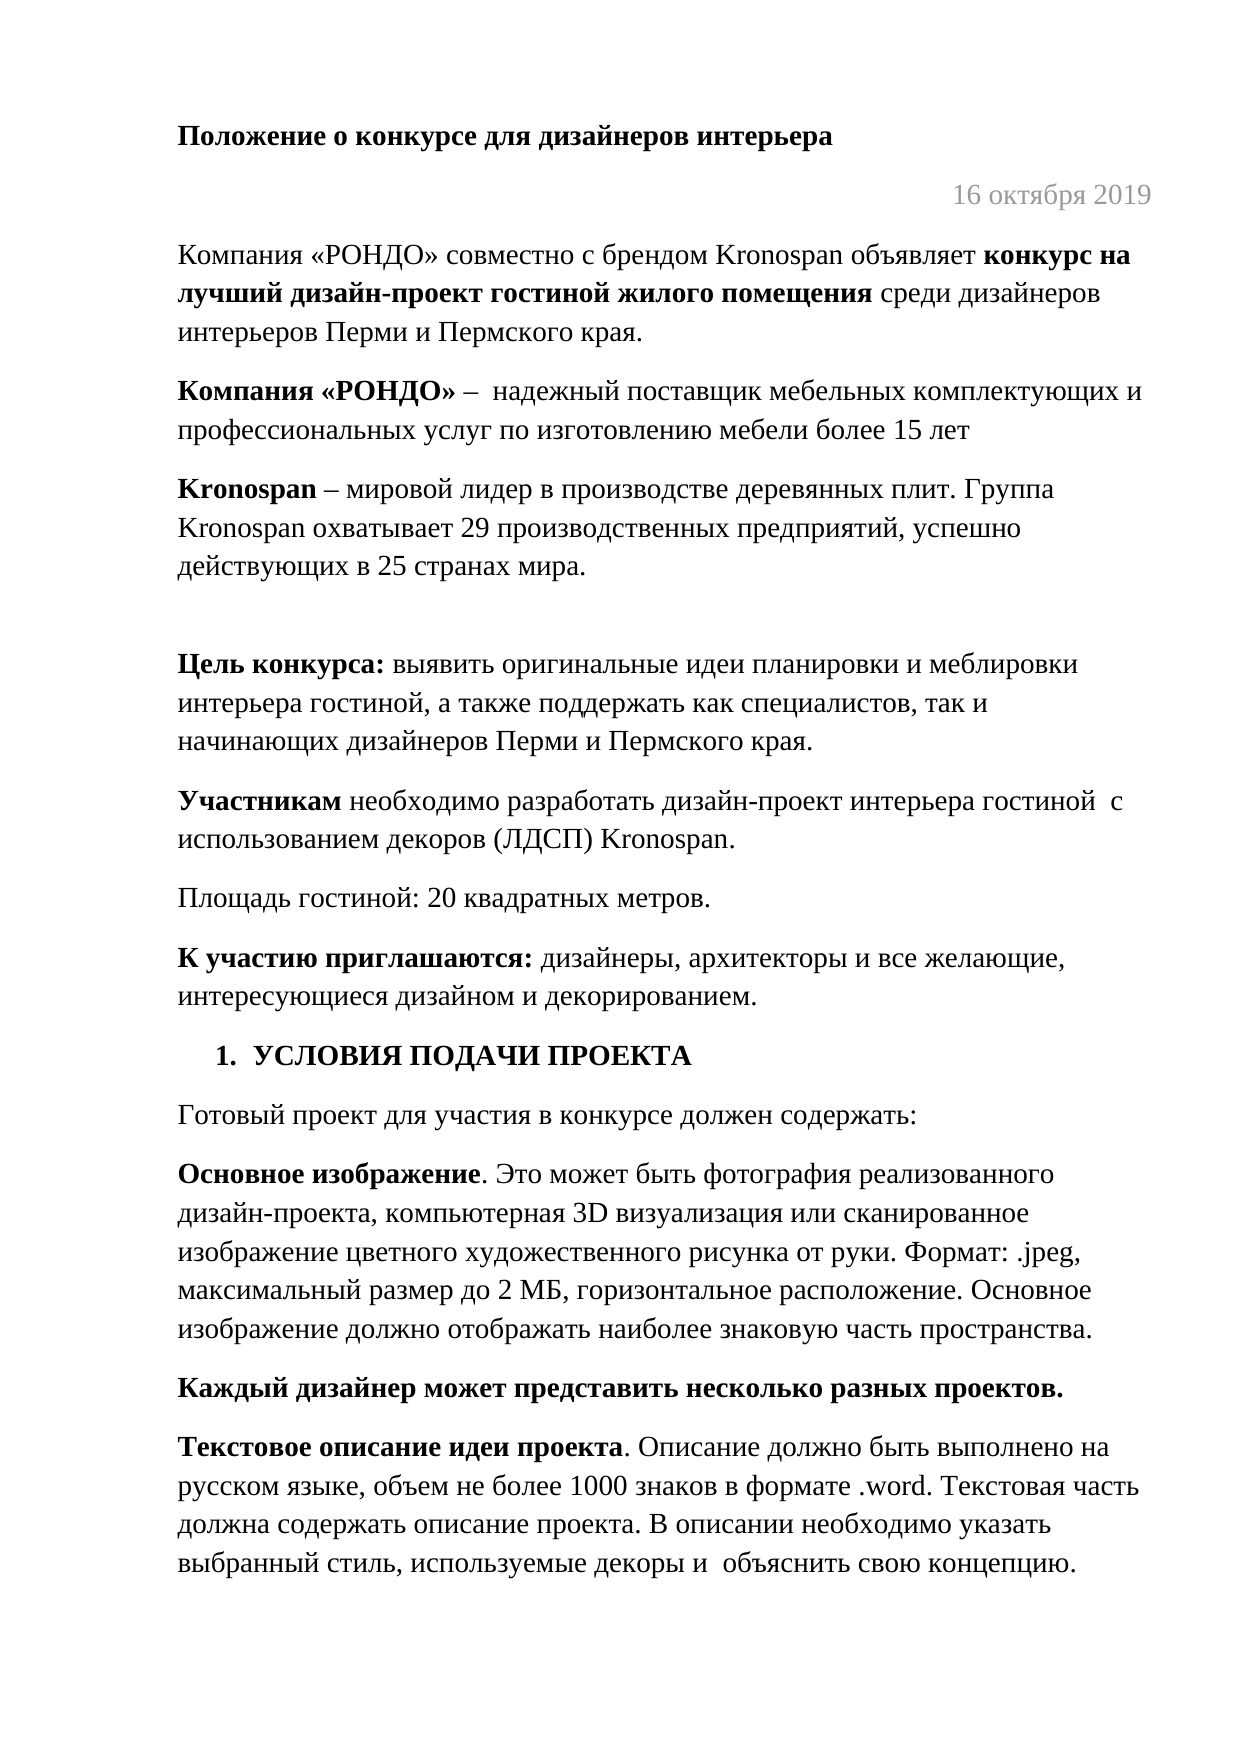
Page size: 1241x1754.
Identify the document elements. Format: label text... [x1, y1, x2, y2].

text К участию приглашаются: дизайнеры, архитекторы и все желающие, интересующиеся дизайном и декорированием. [177, 940, 1152, 1012]
text Компания «РОНДО» – надежный поставщик мебельных комплектующих и профессиональных услуг по изготовлению мебели более 15 лет [177, 373, 1152, 445]
text Цель конкурса: выявить оригинальные идеи планировки и меблировки интерьера гостиной, а также поддержать как специалистов, так и начинающих дизайнеров Перми и Пермского края. [177, 608, 1152, 757]
text Компания «РОНДО» совместно с брендом Kronospan объявляет конкурс на лучший дизайн-проект гостиной жилого помещения среди дизайнеров интерьеров Перми и Пермского края. [177, 237, 1152, 347]
text Участникам необходимо разработать дизайн-проект интерьера гостиной с использованием декоров (ЛДСП) Kronospan. [177, 783, 1152, 855]
text Площадь гостиной: 20 квадратных метров. [177, 881, 1152, 914]
text Kronospan – мировой лидер в производстве деревянных плит. Группа Kronospan охватывает 29 производственных предприятий, успешно действующих в 25 странах мира. [177, 471, 1152, 582]
list УСЛОВИЯ ПОДАЧИ ПРОЕКТА [215, 1038, 1152, 1071]
text Каждый дизайнер может представить несколько разных проектов. [177, 1370, 1152, 1404]
text Готовый проект для участия в конкурсе должен содержать: [177, 1097, 1152, 1131]
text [177, 1429, 1152, 1579]
text 16 октября 2019 [177, 177, 1152, 211]
text Основное изображение. Это может быть фотография реализованного дизайн-проекта, компьютерная 3D визуализация или сканированное изображение цветного художественного рисунка от руки. Формат: .jpeg, максимальный размер до 2 МБ, горизонтальное расположение. Основное изображение должно отображать наиболее знаковую часть пространства. [177, 1157, 1152, 1344]
text Положение о конкурсе для дизайнеров интерьера [177, 118, 1152, 152]
